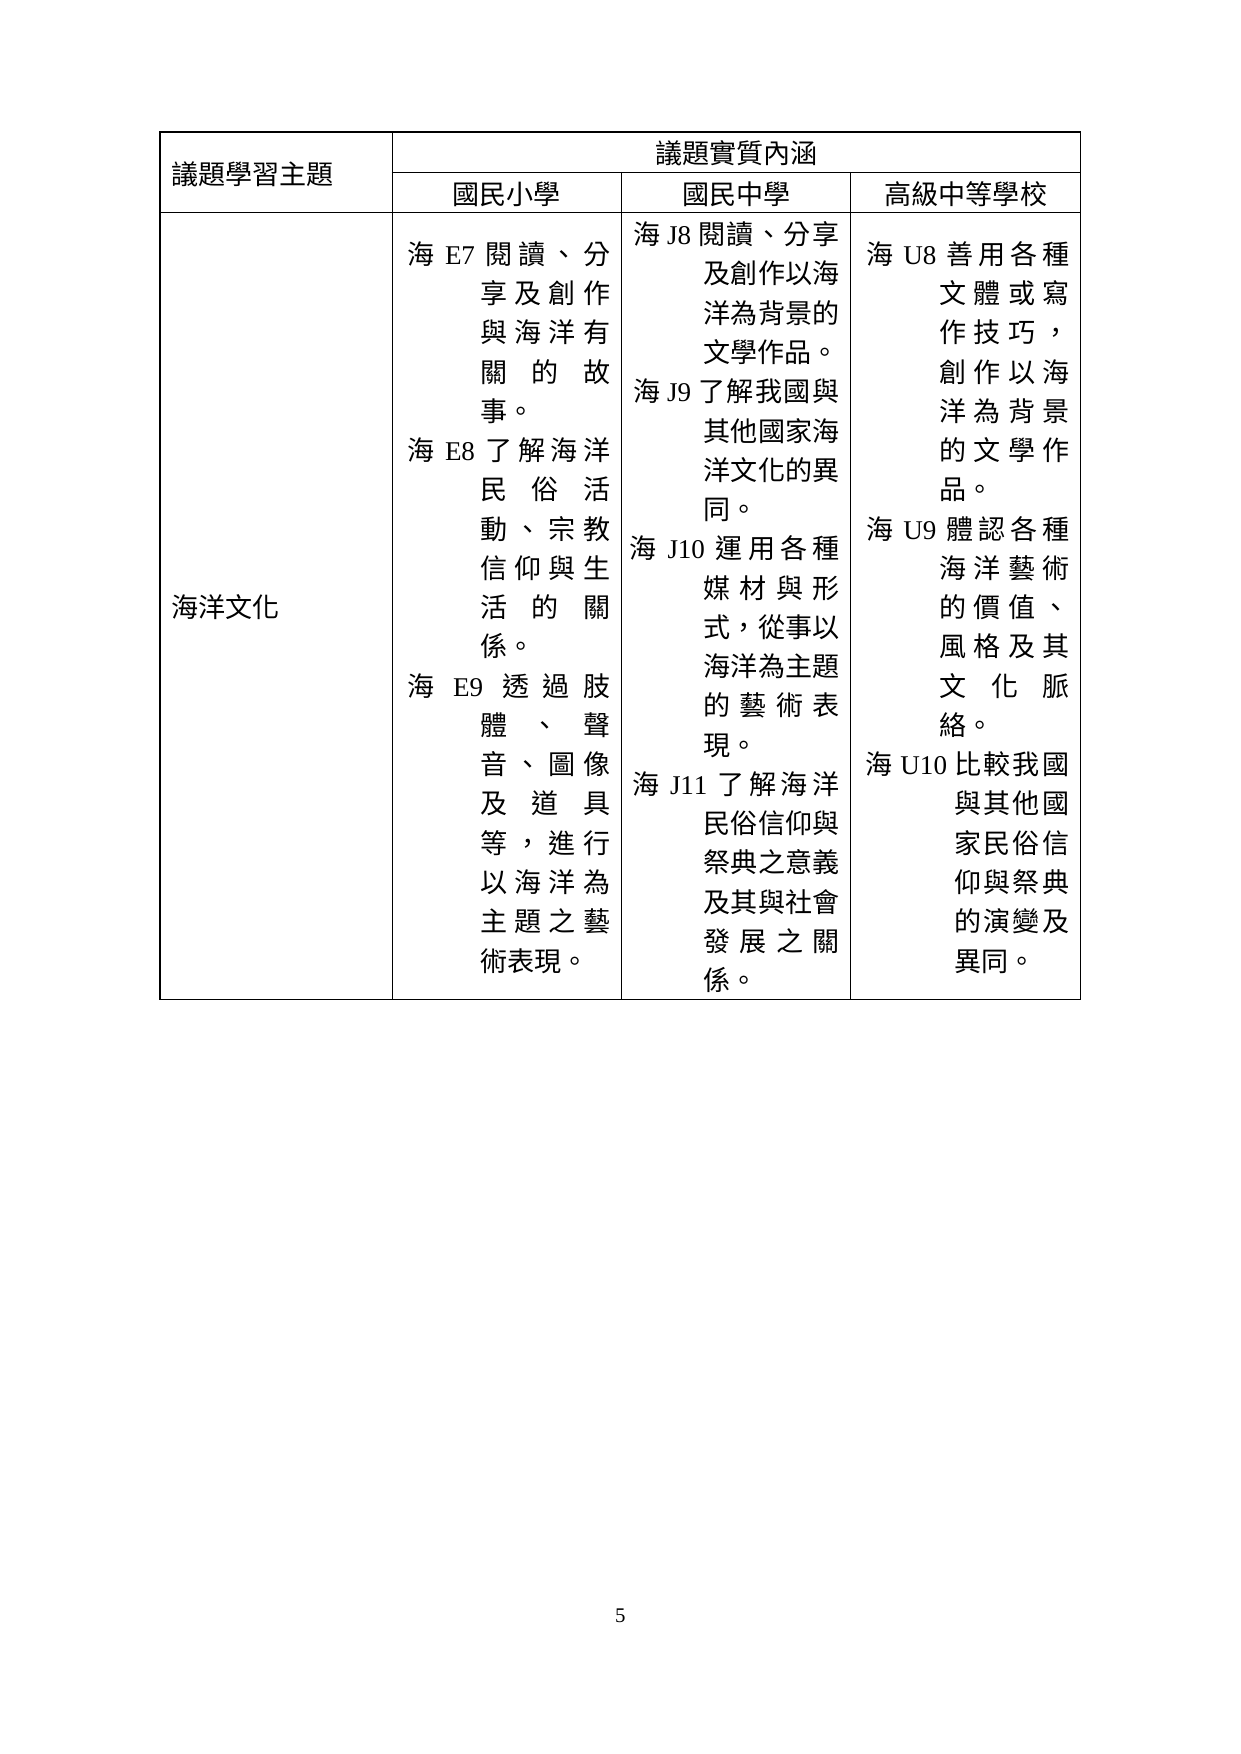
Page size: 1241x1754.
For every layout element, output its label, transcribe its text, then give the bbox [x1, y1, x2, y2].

table_cell 海U8善用各種文體或寫作技巧，創作以海洋為背景的文學作品。 海U9體認各種海洋藝術的價值、風格及其文化脈絡。 海U10比較我國與其他國家民俗信仰與祭典的演變及異同。 [851, 213, 1080, 998]
table_cell 海E7閱讀、分享及創作與海洋有關的故事。 海E8了解海洋民俗活動、宗教信仰與生活的關係。 海E9透過肢體、聲音、圖像及道具等，進行以海洋為主題之藝術表現。 [393, 213, 621, 998]
table_cell 國民小學 [393, 173, 621, 212]
table_header 議題學習主題 [161, 133, 392, 212]
table_header 議題實質內涵 [393, 133, 1080, 172]
table_cell 海洋文化 [161, 213, 392, 998]
table_cell 高級中等學校 [851, 173, 1080, 212]
table_cell 海J8閱讀、分享及創作以海洋為背景的文學作品。 海J9了解我國與其他國家海洋文化的異同。 海J10運用各種媒材與形式，從事以海洋為主題的藝術表現。 海J11了解海洋民俗信仰與祭典之意義及其與社會發展之關係。 [622, 213, 850, 998]
table_cell 國民中學 [622, 173, 850, 212]
